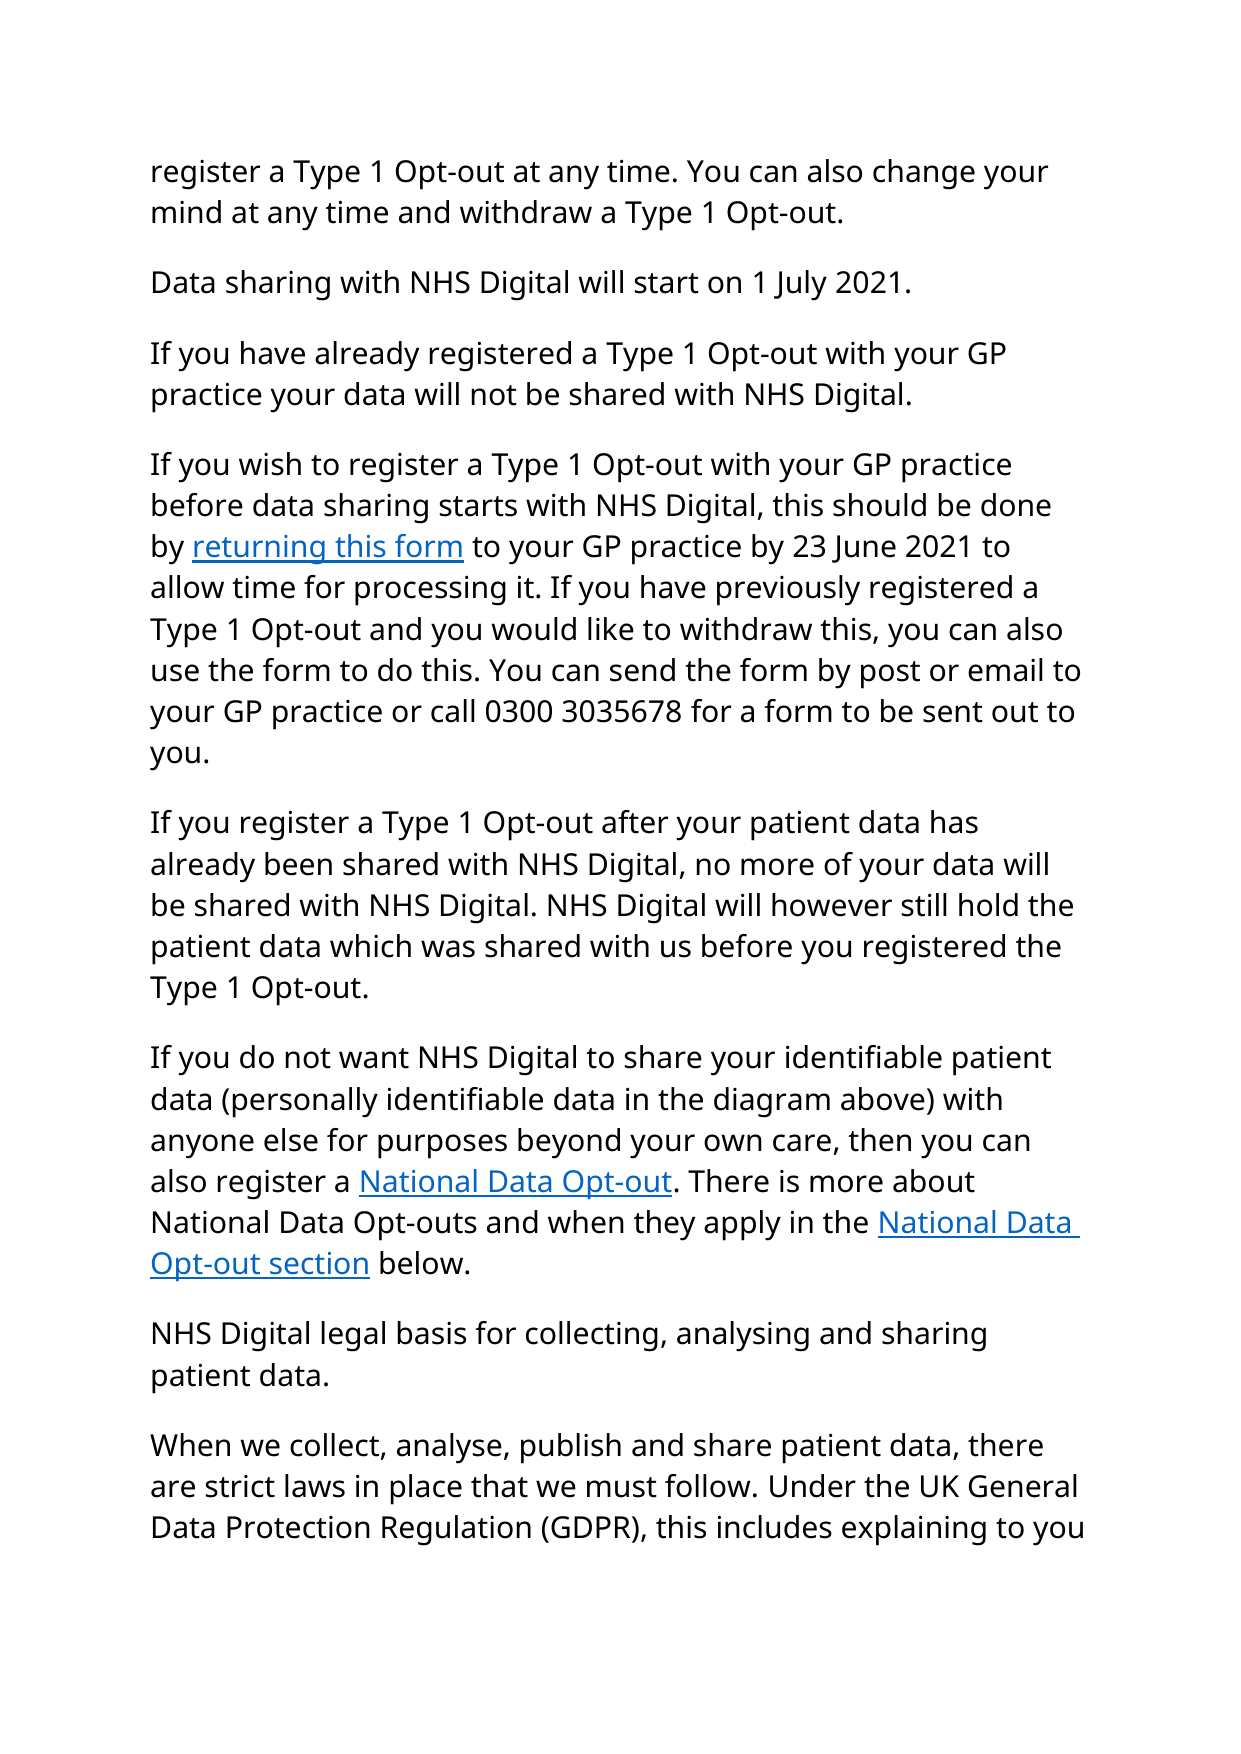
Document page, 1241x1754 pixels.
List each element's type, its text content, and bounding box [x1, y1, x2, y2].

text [150, 150, 1090, 232]
text If you register a Type 1 Opt-out after your patient data has already been shared with NHS Digital, no more of your data will be shared with NHS Digital. NHS Digital will however still hold the patient data which was shared with us before you registered the Type 1 Opt-out. [150, 802, 1090, 1007]
text If you wish to register a Type 1 Opt-out with your GP practice before data sharing starts with NHS Digital, this should be done by returning this form to your GP practice by 23 June 2021 to allow time for processing it. If you have previously registered a Type 1 Opt-out and you would like to withdraw this, you can also use the form to do this. You can send the form by post or email to your GP practice or call 0300 3035678 for a form to be sent out to you. [150, 443, 1090, 772]
text If you do not want NHS Digital to share your identifiable patient data (personally identifiable data in the diagram above) with anyone else for purposes beyond your own care, then you can also register a National Data Opt-out. There is more about National Data Opt-outs and when they apply in the National Data Opt-out section below. [150, 1036, 1090, 1283]
text If you have already registered a Type 1 Opt-out with your GP practice your data will not be shared with NHS Digital. [150, 332, 1090, 414]
subtitle NHS Digital legal basis for collecting, analysing and sharing patient data. [150, 1312, 1090, 1395]
text Data sharing with NHS Digital will start on 1 July 2021. [150, 261, 1090, 303]
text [150, 1424, 1090, 1547]
